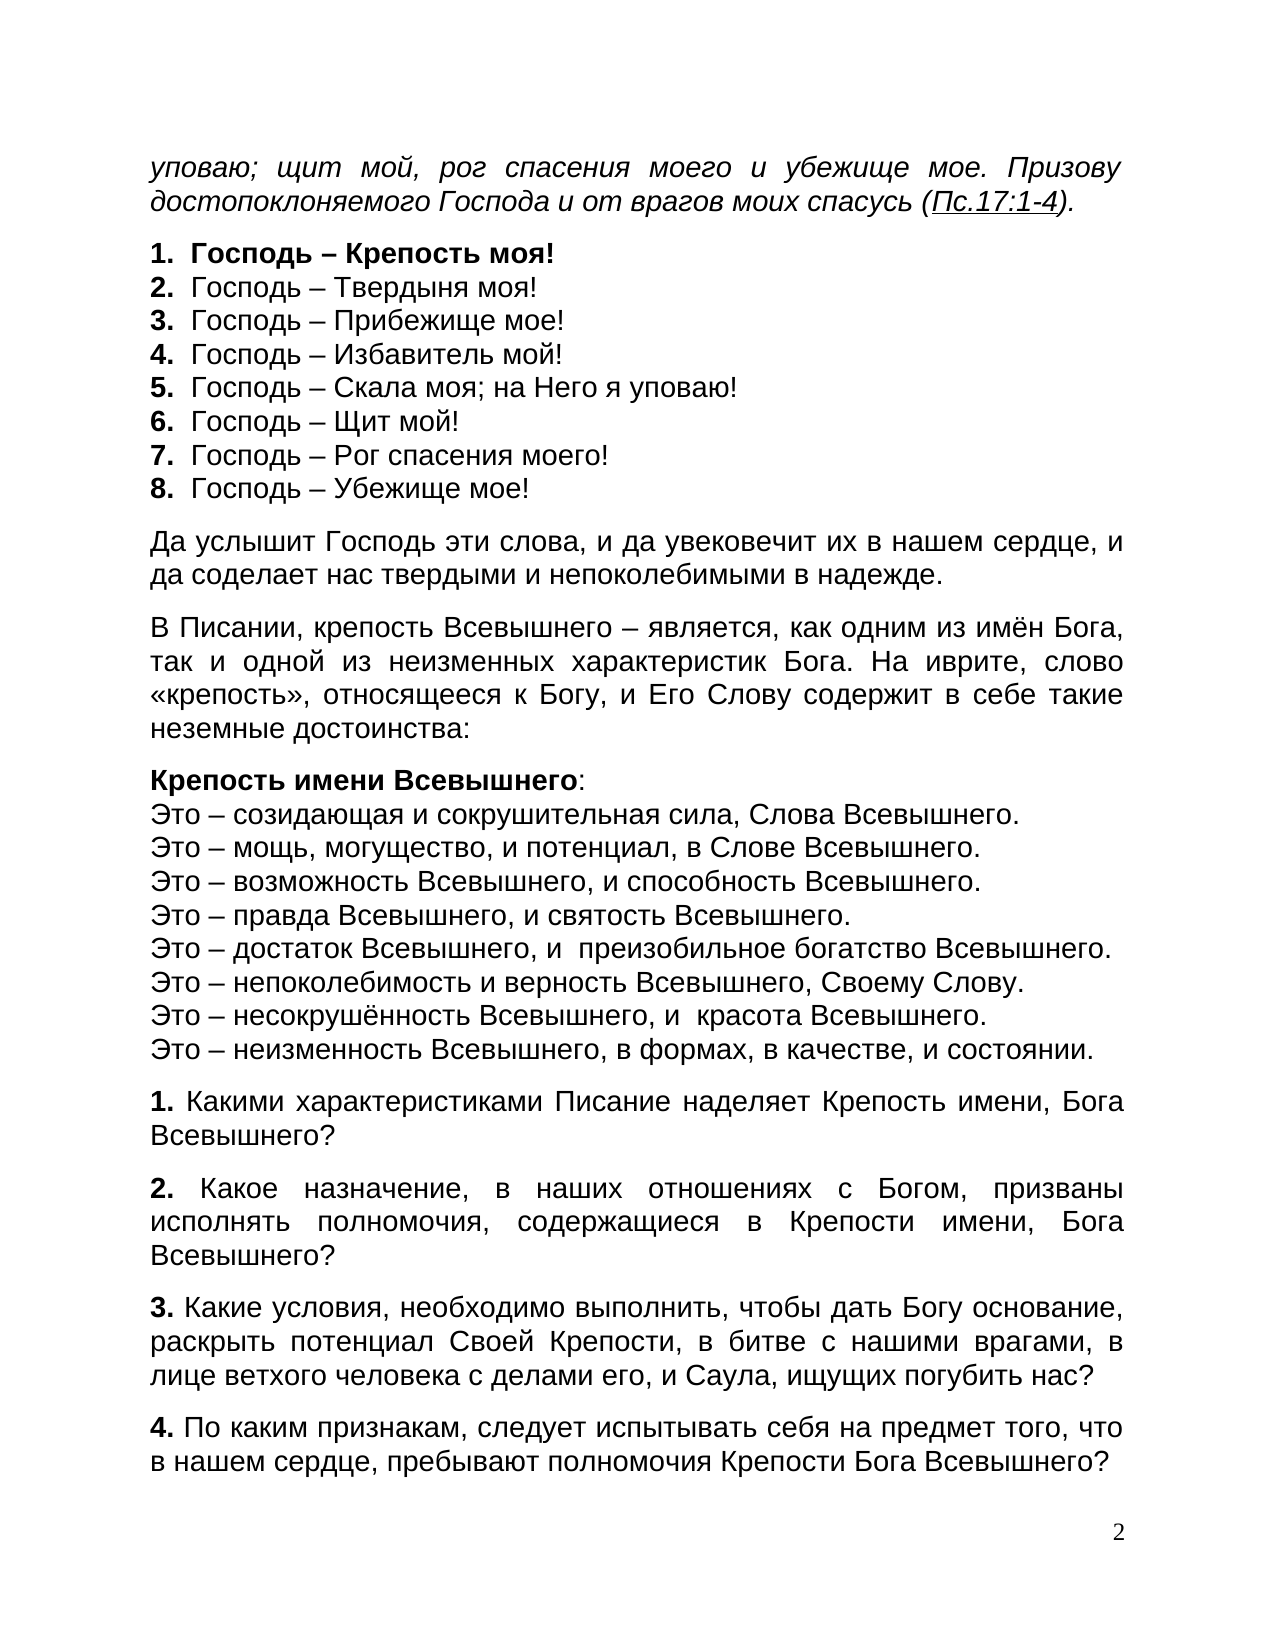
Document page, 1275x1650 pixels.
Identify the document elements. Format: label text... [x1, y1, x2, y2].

text Это – возможность Всевышнего, и способность Всевышнего. [150, 864, 1125, 897]
text Крепость имени Всевышнего: [150, 763, 1125, 797]
text Это – мощь, могущество, и потенциал, в Слове Всевышнего. [150, 830, 1125, 864]
text 3. Господь – Прибежище мое! [150, 303, 1125, 337]
text 3. Какие условия, необходимо выполнить, чтобы дать Богу основание, раскрыть потенциал Своей Крепости, в битве с нашими врагами, в лице ветхого человека с делами его, и Саула, ищущих погубить нас? [150, 1290, 1125, 1391]
text Это – созидающая и сокрушительная сила, Слова Всевышнего. [150, 797, 1125, 830]
text 4. По каким признакам, следует испытывать себя на предмет того, что в нашем сердце, пребывают полномочия Крепости Бога Всевышнего? [150, 1410, 1125, 1477]
text 2. Господь – Твердыня моя! [150, 270, 1125, 303]
text 1. Какими характеристиками Писание наделяет Крепость имени, Бога Всевышнего? [150, 1084, 1125, 1151]
text Это – непоколебимость и верность Всевышнего, Своему Слову. [150, 964, 1125, 998]
text 8. Господь – Убежище мое! [150, 471, 1125, 504]
text Это – неизменность Всевышнего, в формах, в качестве, и состоянии. [150, 1032, 1125, 1065]
text 4. Господь – Избавитель мой! [150, 337, 1125, 370]
text Да услышит Господь эти слова, и да увековечит их в нашем сердце, и да соделает нас твердыми и непоколебимыми в надежде. [150, 524, 1125, 591]
text 7. Господь – Рог спасения моего! [150, 437, 1125, 471]
text Это – правда Всевышнего, и святость Всевышнего. [150, 897, 1125, 931]
text В Писании, крепость Всевышнего – является, как одним из имён Бога, так и одной из неизменных характеристик Бога. На иврите, слово «крепость», относящееся к Богу, и Его Слову содержит в себе такие неземные достоинства: [150, 610, 1125, 744]
text Это – достаток Всевышнего, и преизобильное богатство Всевышнего. [150, 931, 1125, 964]
text 6. Господь – Щит мой! [150, 404, 1125, 437]
text 1. Господь – Крепость моя! [150, 236, 1125, 270]
text 5. Господь – Скала моя; на Него я уповаю! [150, 370, 1125, 404]
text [150, 150, 1125, 217]
text Это – несокрушённость Всевышнего, и красота Всевышнего. [150, 998, 1125, 1032]
text 2. Какое назначение, в наших отношениях с Богом, призваны исполнять полномочия, содержащиеся в Крепости имени, Бога Всевышнего? [150, 1171, 1125, 1271]
